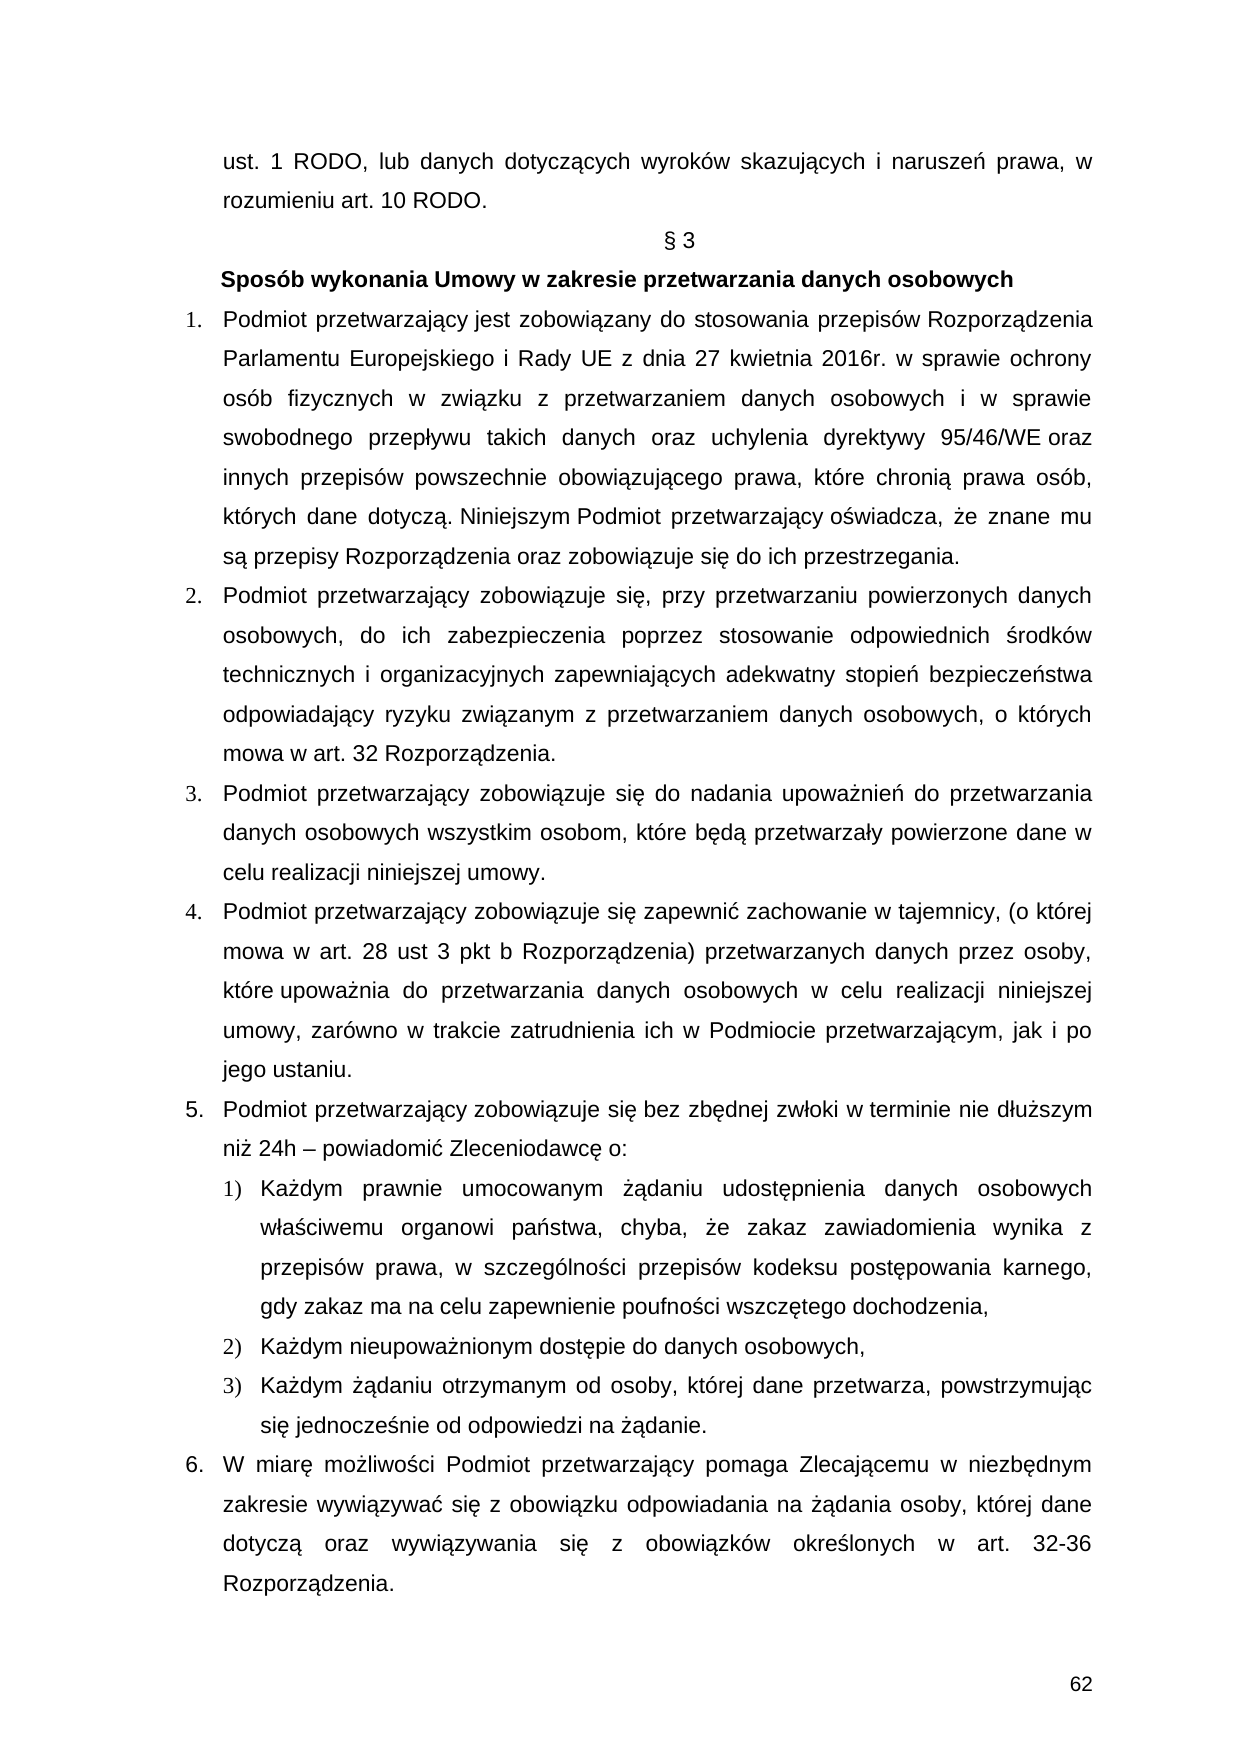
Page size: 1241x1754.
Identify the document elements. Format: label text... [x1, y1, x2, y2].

text Sposób wykonania Umowy w zakresie przetwarzania danych osobowych [148, 266, 1092, 292]
list Każdym nieupoważnionym dostępie do danych osobowych, [223, 1333, 1092, 1359]
list Podmiot przetwarzający zobowiązuje się bez zbędnej zwłoki w terminie nie dłuższym niż 24h – powiadomić Zleceniodawcę o: [185, 1096, 1092, 1161]
list W miarę możliwości Podmiot przetwarzający pomaga Zlecającemu w niezbędnym zakresie wywiązywać się z obowiązku odpowiadania na żądania osoby, której dane dotyczą oraz wywiązywania się z obowiązków określonych w art. 32-36 Rozporządzenia. [185, 1451, 1092, 1596]
list Podmiot przetwarzający jest zobowiązany do stosowania przepisów Rozporządzenia Parlamentu Europejskiego i Rady UE z dnia 27 kwietnia 2016r. w sprawie ochrony osób fizycznych w związku z przetwarzaniem danych osobowych i w sprawie swobodnego przepływu takich danych oraz uchylenia dyrektywy 95/46/WE oraz innych przepisów powszechnie obowiązującego prawa, które chronią prawa osób, których dane dotyczą. Niniejszym Podmiot przetwarzający oświadcza, że znane mu są przepisy Rozporządzenia oraz zobowiązuje się do ich przestrzegania. [185, 306, 1092, 569]
list Podmiot przetwarzający zobowiązuje się zapewnić zachowanie w tajemnicy, (o której mowa w art. 28 ust 3 pkt b Rozporządzenia) przetwarzanych danych przez osoby, które upoważnia do przetwarzania danych osobowych w celu realizacji niniejszej umowy, zarówno w trakcie zatrudnienia ich w Podmiocie przetwarzającym, jak i po jego ustaniu. [185, 898, 1092, 1082]
text § 3 [663, 227, 1092, 253]
list Podmiot przetwarzający zobowiązuje się, przy przetwarzaniu powierzonych danych osobowych, do ich zabezpieczenia poprzez stosowanie odpowiednich środków technicznych i organizacyjnych zapewniających adekwatny stopień bezpieczeństwa odpowiadający ryzyku związanym z przetwarzaniem danych osobowych, o których mowa w art. 32 Rozporządzenia. [185, 582, 1092, 766]
list Każdym prawnie umocowanym żądaniu udostępnienia danych osobowych właściwemu organowi państwa, chyba, że zakaz zawiadomienia wynika z przepisów prawa, w szczególności przepisów kodeksu postępowania karnego, gdy zakaz ma na celu zapewnienie poufności wszczętego dochodzenia, [223, 1174, 1092, 1319]
list Podmiot przetwarzający zobowiązuje się do nadania upoważnień do przetwarzania danych osobowych wszystkim osobom, które będą przetwarzały powierzone dane w celu realizacji niniejszej umowy. [185, 779, 1092, 885]
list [185, 148, 1092, 213]
list Każdym żądaniu otrzymanym od osoby, której dane przetwarza, powstrzymując się jednocześnie od odpowiedzi na żądanie. [223, 1372, 1092, 1438]
